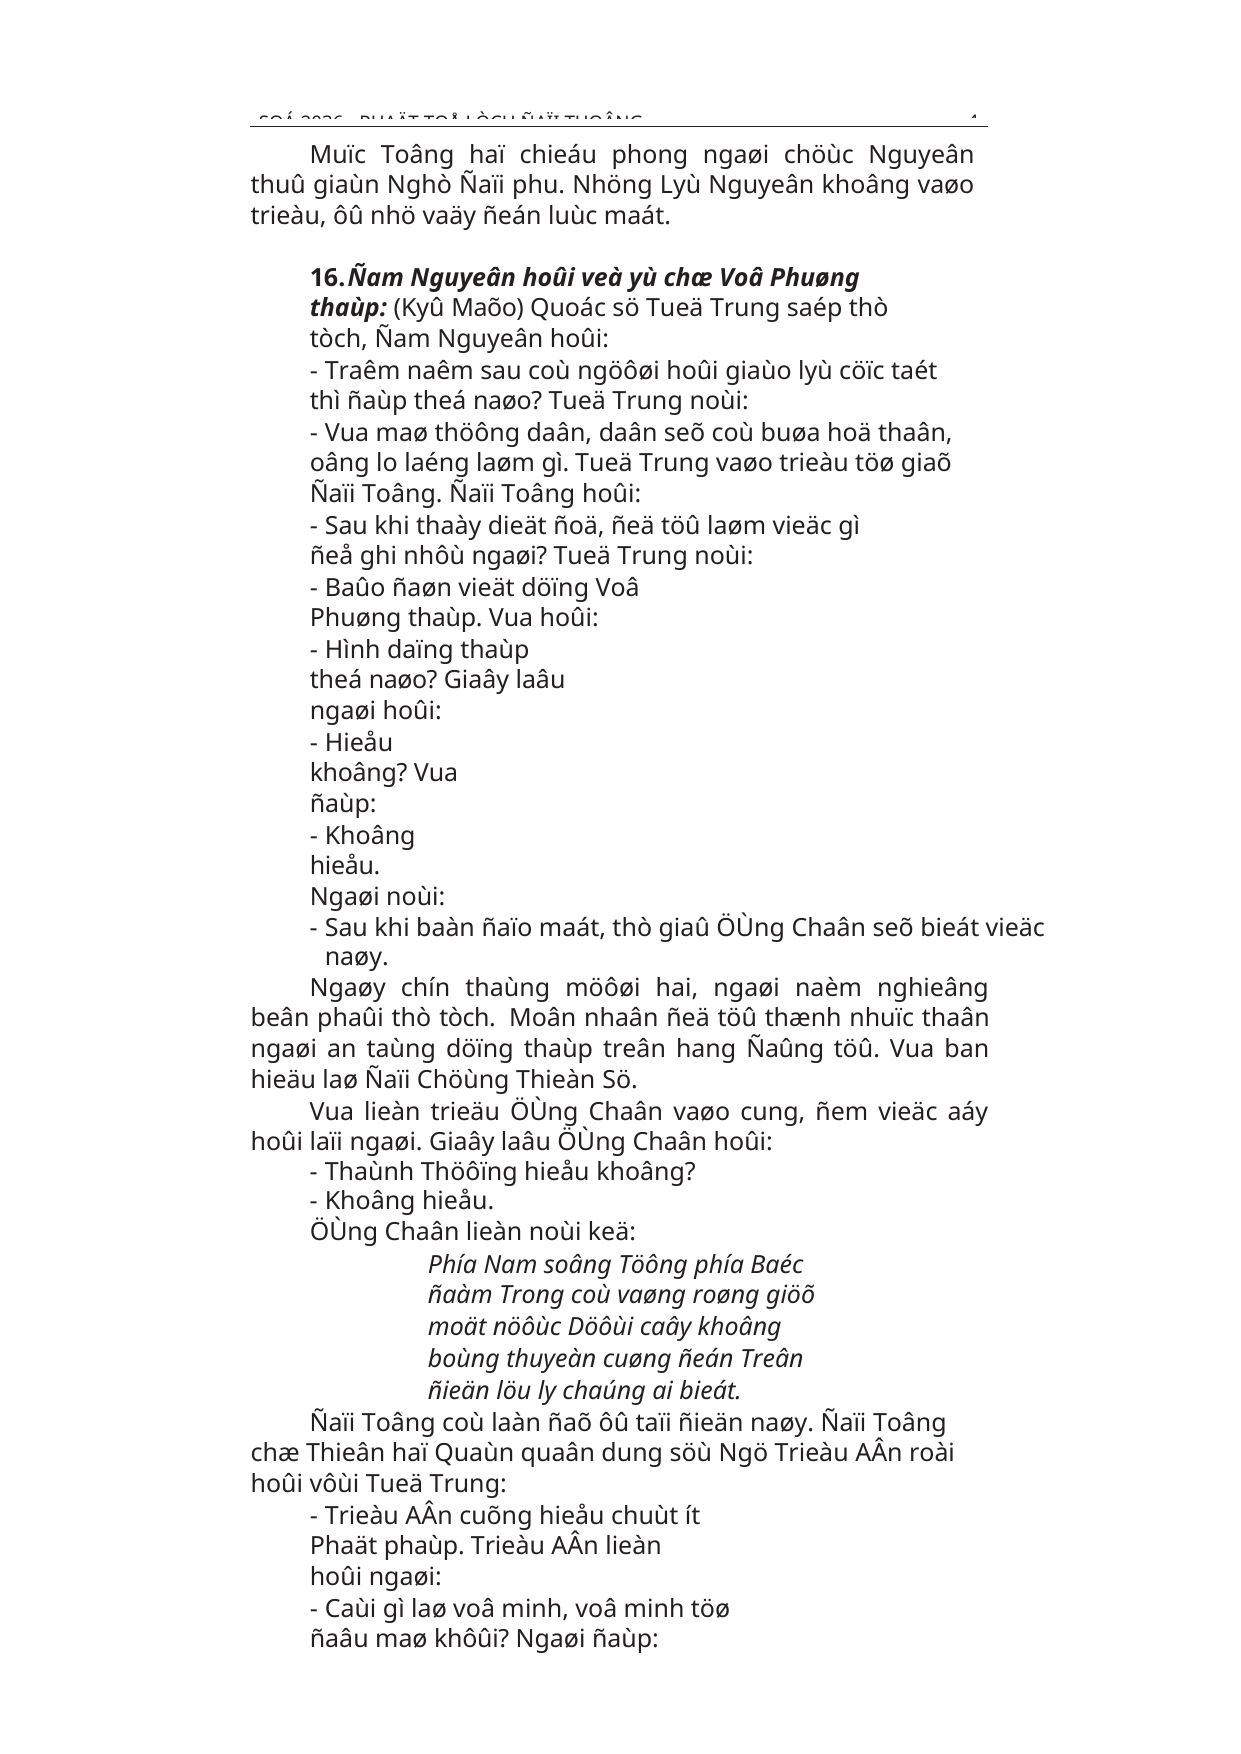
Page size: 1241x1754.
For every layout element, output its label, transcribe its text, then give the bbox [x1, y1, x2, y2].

list Traêm naêm sau coù ngöôøi hoûi giaùo lyù cöïc taét thì ñaùp theá naøo? Tueä Trung noùi: [309, 355, 940, 417]
list Ñam Nguyeân hoûi veà yù chæ Voâ Phuøng thaùp: (Kyû Maõo) Quoác sö Tueä Trung saép thò tòch, Ñam Nguyeân hoûi: [309, 262, 895, 355]
list Vua maø thöông daân, daân seõ coù buøa hoä thaân, oâng lo laéng laøm gì. Tueä Trung vaøo trieàu töø giaõ Ñaïi Toâng. Ñaïi Toâng hoûi: [309, 417, 980, 510]
list Caùi gì laø voâ minh, voâ minh töø ñaâu maø khôûi? Ngaøi ñaùp: [309, 1592, 778, 1654]
list Baûo ñaøn vieät döïng Voâ Phuøng thaùp. Vua hoûi: [309, 572, 687, 634]
list Sau khi thaày dieät ñoä, ñeä töû laøm vieäc gì ñeå ghi nhôù ngaøi? Tueä Trung noùi: [309, 510, 904, 572]
list Khoâng hieåu. Ngaøi noùi: [309, 820, 454, 913]
text Vua lieàn trieäu ÖÙng Chaân vaøo cung, ñem vieäc aáy hoûi laïi ngaøi. Giaây laâu ÖÙng Chaân hoûi: [250, 1096, 988, 1158]
text Ñaïi Toâng coù laàn ñaõ ôû taïi ñieän naøy. Ñaïi Toâng chæ Thieân haï Quaùn quaân dung söù Ngö Trieàu AÂn roài hoûi vôùi Tueä Trung: [250, 1406, 997, 1499]
text Ngaøy chín thaùng möôøi hai, ngaøi naèm nghieâng beân phaûi thò tòch. Moân nhaân ñeä töû thænh nhuïc thaân ngaøi an taùng döïng thaùp treân hang Ñaûng töû. Vua ban hieäu laø Ñaïi Chöùng Thieàn Sö. [250, 971, 990, 1096]
list Hieåu khoâng? Vua ñaùp: [309, 727, 459, 820]
list Hình daïng thaùp theá naøo? Giaây laâu ngaøi hoûi: [309, 634, 581, 727]
list Thaùnh Thöôïng hieåu khoâng? [309, 1158, 1092, 1186]
list Khoâng hieåu. [309, 1186, 1092, 1216]
text Muïc Toâng haï chieáu phong ngaøi chöùc Nguyeân thuû giaùn Nghò Ñaïi phu. Nhöng Lyù Nguyeân khoâng vaøo trieàu, ôû nhö vaäy ñeán luùc maát. [250, 138, 975, 231]
list Sau khi baàn ñaïo maát, thò giaû ÖÙng Chaân seõ bieát vieäc naøy. [309, 913, 1092, 971]
list Trieàu AÂn cuõng hieåu chuùt ít Phaät phaùp. Trieàu AÂn lieàn hoûi ngaøi: [309, 1499, 718, 1592]
text ÖÙng Chaân lieàn noùi keä: [309, 1216, 1092, 1247]
text Phía Nam soâng Töông phía Baéc ñaàm Trong coù vaøng roøng giöõ moät nöôùc Döôùi caây khoâng boùng thuyeàn cuøng ñeán Treân ñieän löu ly chaúng ai bieát. [428, 1248, 823, 1406]
